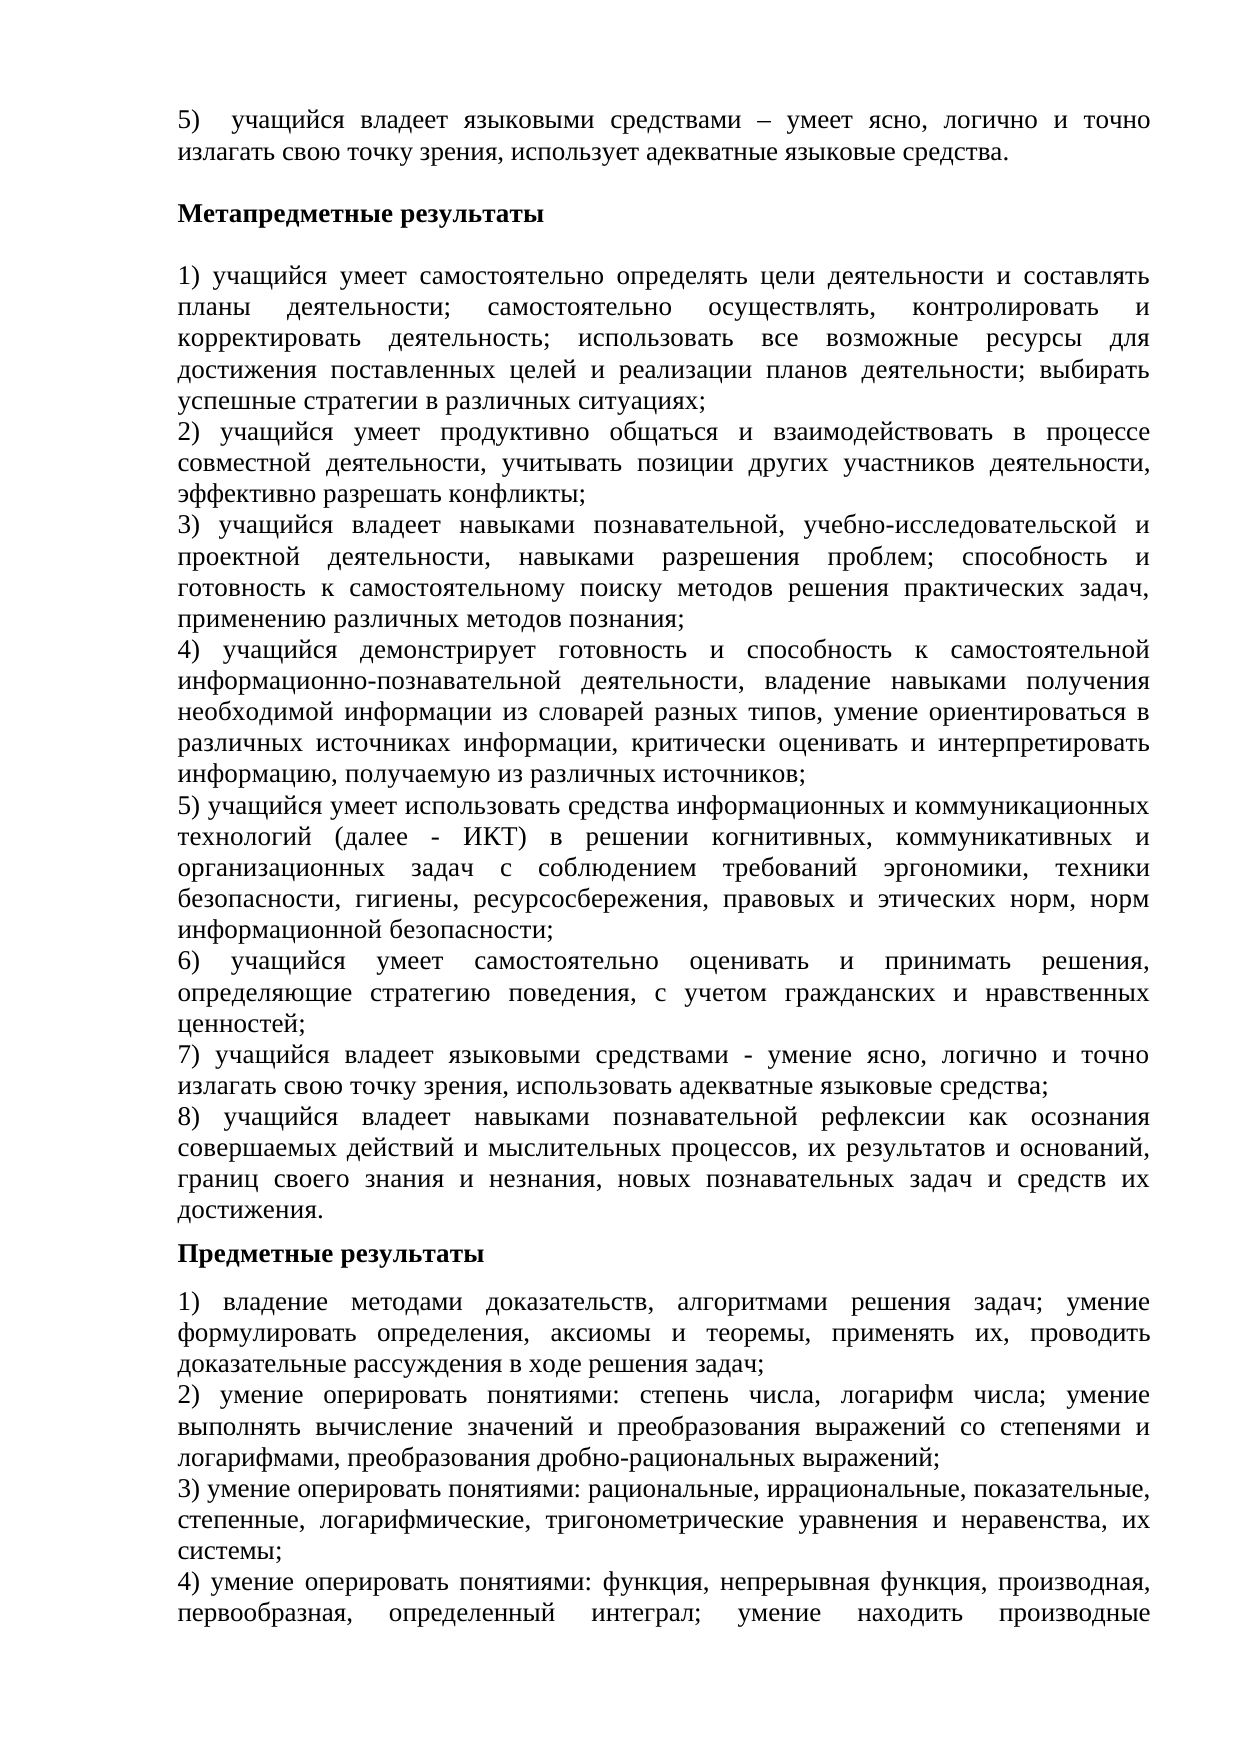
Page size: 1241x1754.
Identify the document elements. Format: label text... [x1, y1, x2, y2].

list 1) учащийся умеет самостоятельно определять цели деятельности и составлять планы деятельности; самостоятельно осуществлять, контролировать и корректировать деятельность; использовать все возможные ресурсы для достижения поставленных целей и реализации планов деятельности; выбирать успешные стратегии в различных ситуациях; [177, 259, 1152, 415]
text 1) владение методами доказательств, алгоритмами решения задач; умение формулировать определения, аксиомы и теоремы, применять их, проводить доказательные рассуждения в ходе решения задач; [177, 1285, 1152, 1378]
list 4) учащийся демонстрирует готовность и способность к самостоятельной информационно-познавательной деятельности, владение навыками получения необходимой информации из словарей разных типов, умение ориентироваться в различных источниках информации, критически оценивать и интерпретировать информацию, получаемую из различных источников; [177, 633, 1152, 789]
list 6) учащийся умеет самостоятельно оценивать и принимать решения, определяющие стратегию поведения, с учетом гражданских и нравственных ценностей; [177, 944, 1152, 1038]
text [177, 1565, 1152, 1628]
list 3) учащийся владеет навыками познавательной, учебно-исследовательской и проектной деятельности, навыками разрешения проблем; способность и готовность к самостоятельному поиску методов решения практических задач, применению различных методов познания; [177, 508, 1152, 633]
text Предметные результаты [177, 1237, 1152, 1268]
list Метапредметные результаты [177, 197, 1152, 228]
list 8) учащийся владеет навыками познавательной рефлексии как осознания совершаемых действий и мыслительных процессов, их результатов и оснований, границ своего знания и незнания, новых познавательных задач и средств их достижения. [177, 1100, 1152, 1225]
text 2) умение оперировать понятиями: степень числа, логарифм числа; умение выполнять вычисление значений и преобразования выражений со степенями и логарифмами, преобразования дробно-рациональных выражений; [177, 1378, 1152, 1472]
list 7) учащийся владеет языковыми средствами - умение ясно, логично и точно излагать свою точку зрения, использовать адекватные языковые средства; [177, 1038, 1152, 1100]
list 5) учащийся умеет использовать средства информационных и коммуникационных технологий (далее - ИКТ) в решении когнитивных, коммуникативных и организационных задач с соблюдением требований эргономики, техники безопасности, гигиены, ресурсосбережения, правовых и этических норм, норм информационной безопасности; [177, 789, 1152, 944]
text 3) умение оперировать понятиями: рациональные, иррациональные, показательные, степенные, логарифмические, тригонометрические уравнения и неравенства, их системы; [177, 1472, 1152, 1565]
text 5) учащийся владеет языковыми средствами – умеет ясно, логично и точно излагать свою точку зрения, использует адекватные языковые средства. [177, 103, 1152, 166]
subtitle 2) учащийся умеет продуктивно общаться и взаимодействовать в процессе совместной деятельности, учитывать позиции других участников деятельности, эффективно разрешать конфликты; [177, 415, 1152, 508]
